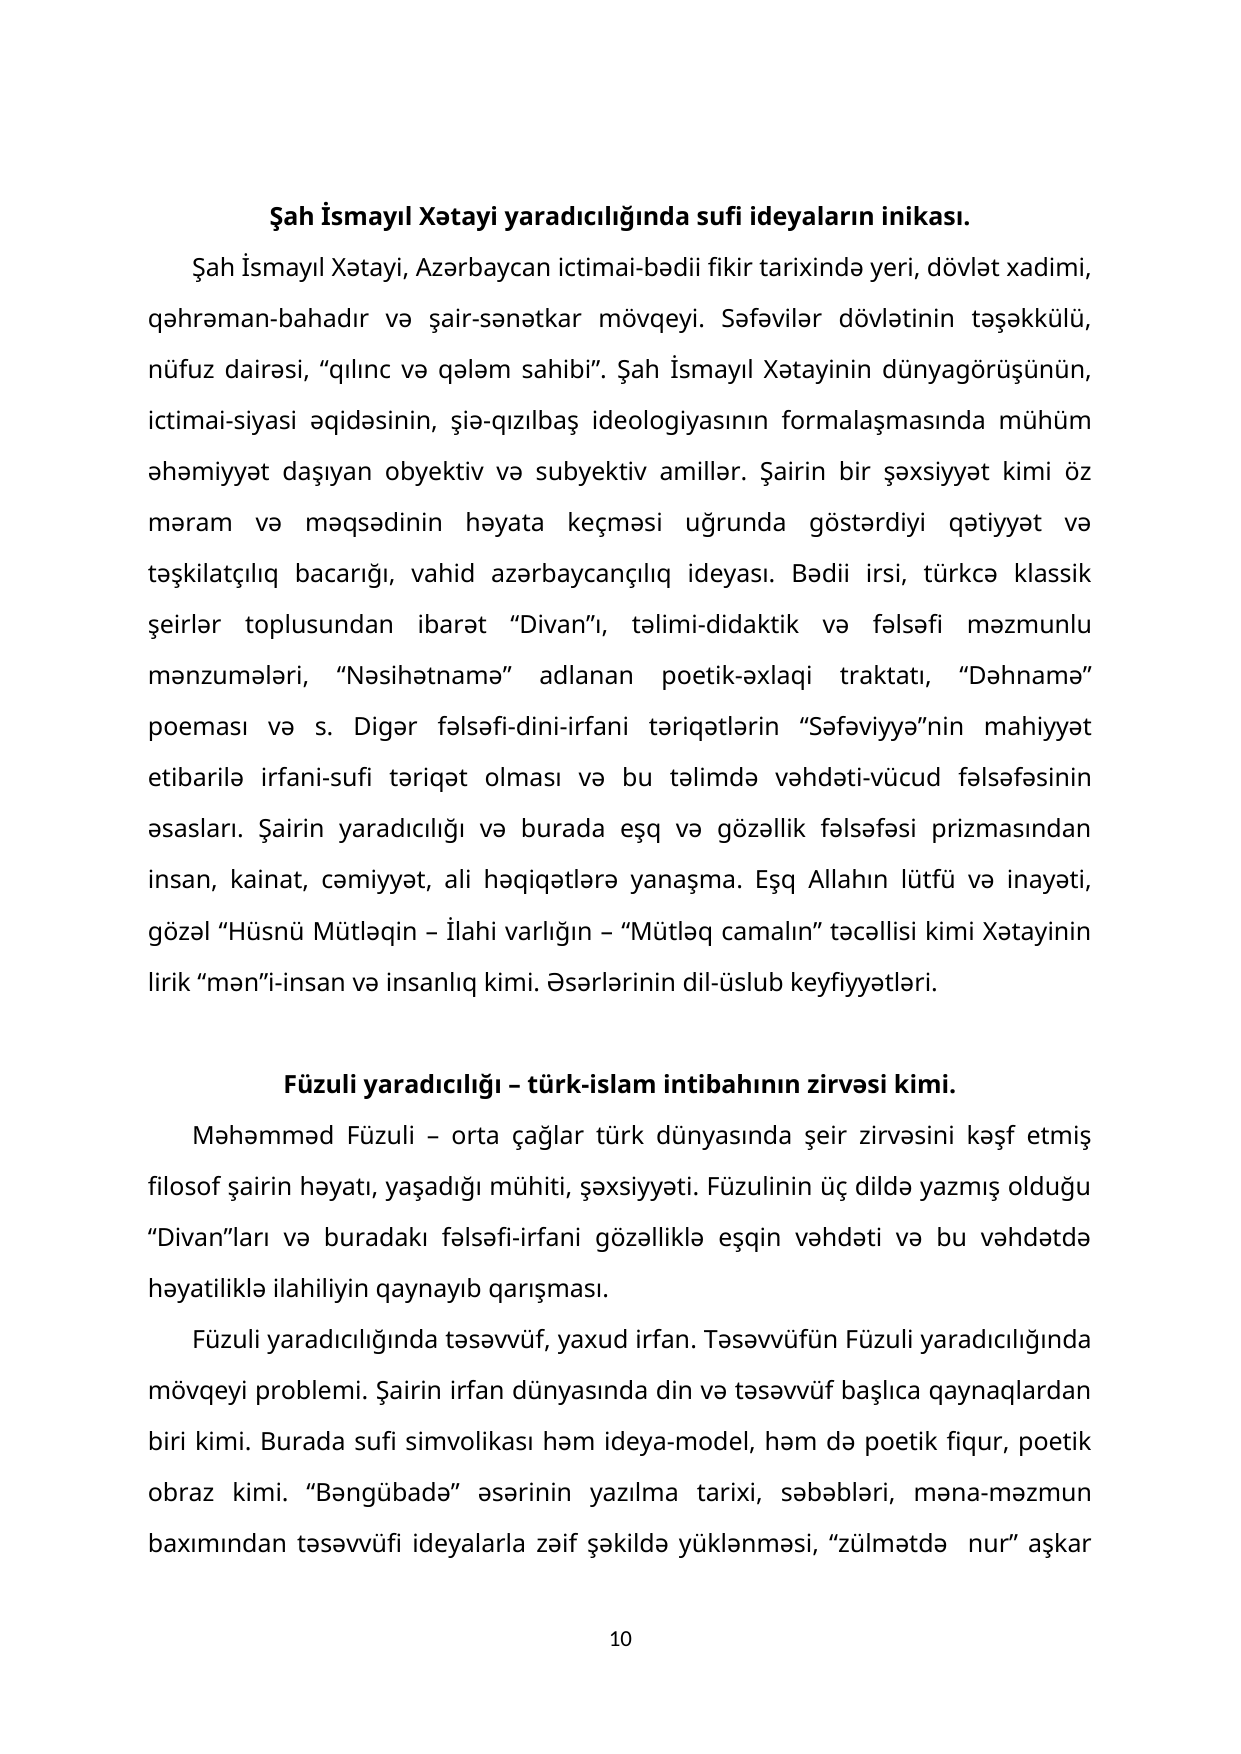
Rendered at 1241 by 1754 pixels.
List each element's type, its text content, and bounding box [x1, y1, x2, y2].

text Məhəmməd Füzuli – orta çağlar türk dünyasında şeir zirvəsini kəşf etmiş filosof şairin həyatı, yaşadığı mühiti, şəxsiyyəti. Füzulinin üç dildə yazmış olduğu “Divan”ları və buradakı fəlsəfi-irfani gözəlliklə eşqin vəhdəti və bu vəhdətdə həyatiliklə ilahiliyin qaynayıb qarışması. [148, 1117, 1093, 1304]
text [148, 1322, 1093, 1560]
text Şah İsmayıl Xətayi, Azərbaycan ictimai-bədii fikir tarixində yeri, dövlət xadimi, qəhrəman-bahadır və şair-sənətkar mövqeyi. Səfəvilər dövlətinin təşəkkülü, nüfuz dairəsi, “qılınc və qələm sahibi”. Şah İsmayıl Xətayinin dünyagörüşünün, ictimai-siyasi əqidəsinin, şiə-qızılbaş ideologiyasının formalaşmasında mühüm əhəmiyyət daşıyan obyektiv və subyektiv amillər. Şairin bir şəxsiyyət kimi öz məram və məqsədinin həyata keçməsi uğrunda göstərdiyi qətiyyət və təşkilatçılıq bacarığı, vahid azərbaycançılıq ideyası. Bədii irsi, türkcə klassik şeirlər toplusundan ibarət “Divan”ı, təlimi-didaktik və fəlsəfi məzmunlu mənzumələri, “Nəsihətnamə” adlanan poetik-əxlaqi traktatı, “Dəhnamə” poeması və s. Digər fəlsəfi-dini-irfani təriqətlərin “Səfəviyyə”nin mahiyyət etibarilə irfani-sufi təriqət olması və bu təlimdə vəhdəti-vücud fəlsəfəsinin əsasları. Şairin yaradıcılığı və burada eşq və gözəllik fəlsəfəsi prizmasından insan, kainat, cəmiyyət, ali həqiqətlərə yanaşma. Eşq Allahın lütfü və inayəti, gözəl “Hüsnü Mütləqin – İlahi varlığın – “Mütləq camalın” təcəllisi kimi Xətayinin lirik “mən”i-insan və insanlıq kimi. Əsərlərinin dil-üslub keyfiyyətləri. [148, 250, 1093, 998]
text Füzuli yaradıcılığı – türk-islam intibahının zirvəsi kimi. [148, 1066, 1093, 1100]
text Şah İsmayıl Xətayi yaradıcılığında sufi ideyaların inikası. [148, 199, 1093, 233]
